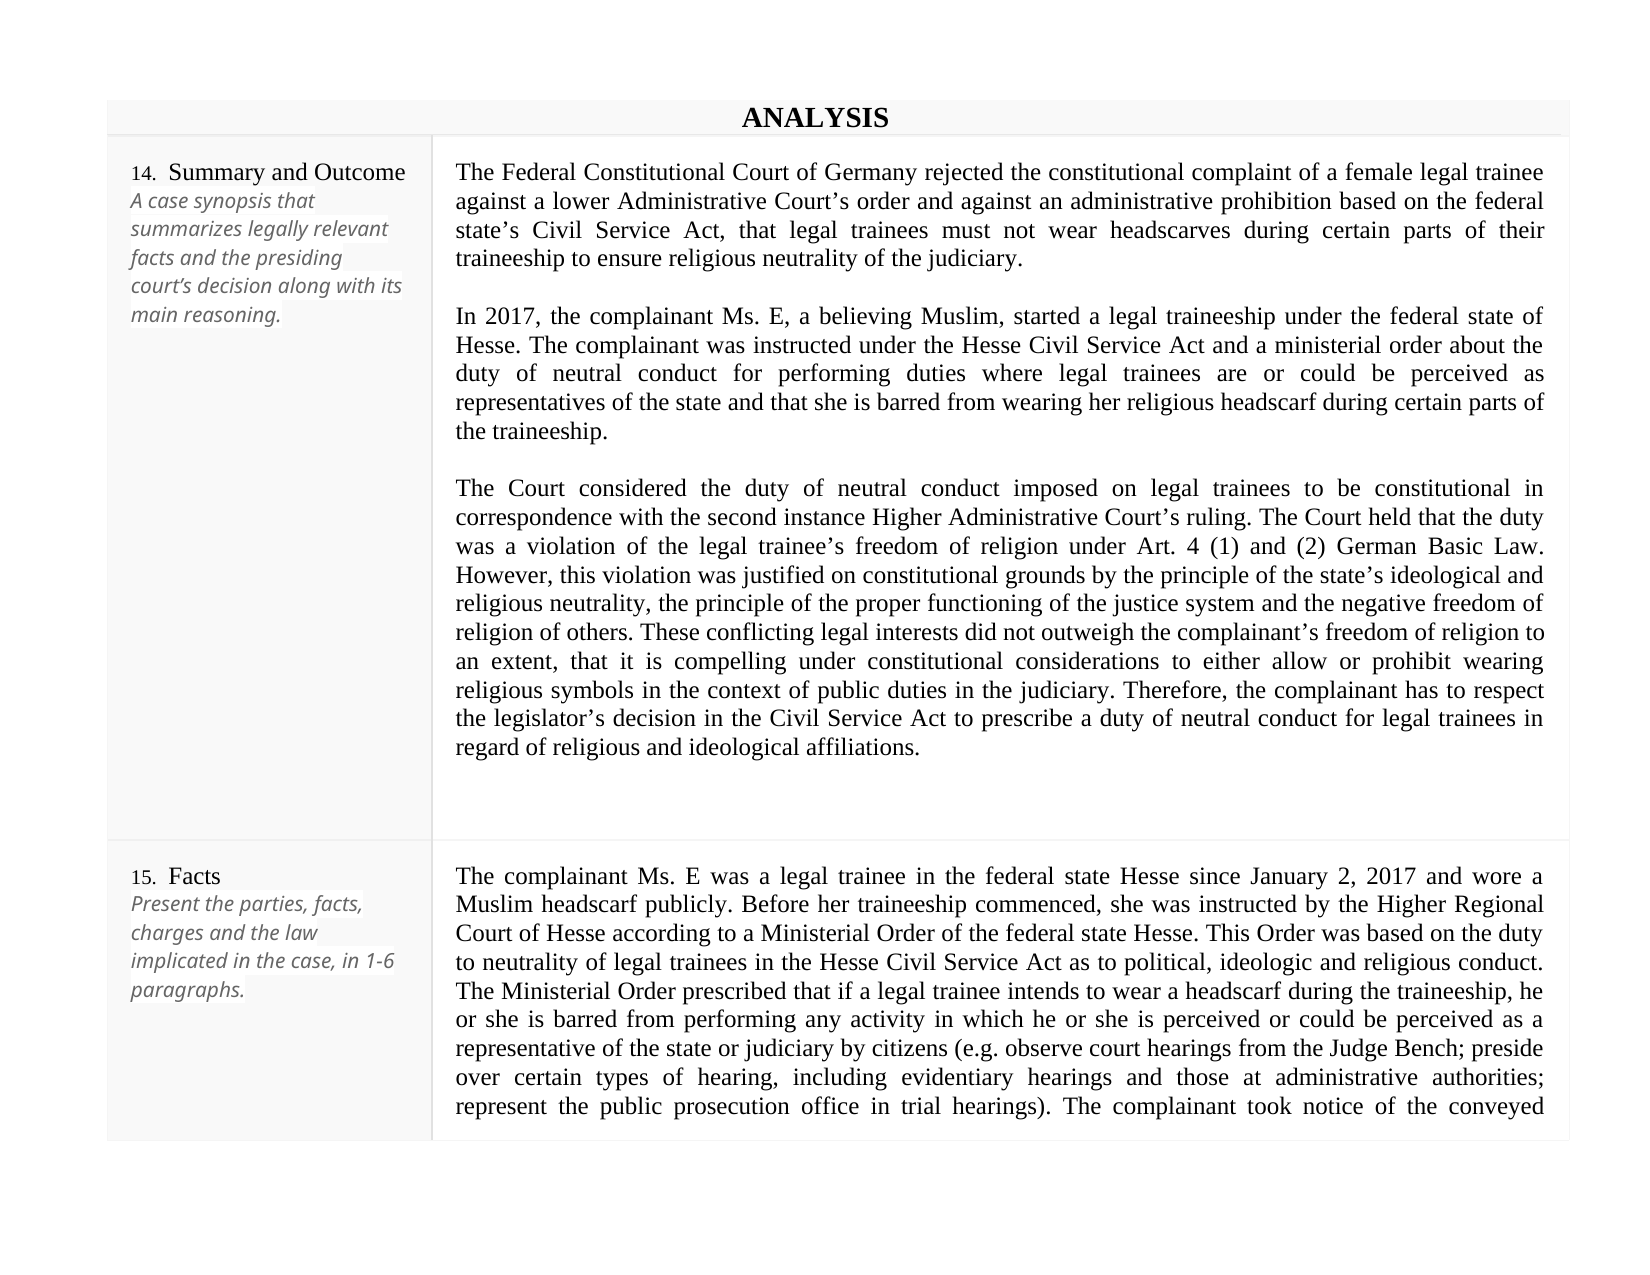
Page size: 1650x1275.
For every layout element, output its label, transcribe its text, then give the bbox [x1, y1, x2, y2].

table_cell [433, 841, 1569, 1140]
table_cell Summary and Outcome A case synopsis that summarizes legally relevant facts and the presiding court’s decision along with its main reasoning. [108, 137, 431, 839]
table_cell The Federal Constitutional Court of Germany rejected the constitutional complaint of a female legal trainee against a lower Administrative Court’s order and against an administrative prohibition based on the federal state’s Civil Service Act, that legal trainees must not wear headscarves during certain parts of their traineeship to ensure religious neutrality of the judiciary. In 2017, the complainant Ms. E, a believing Muslim, started a legal traineeship under the federal state of Hesse. The complainant was instructed under the Hesse Civil Service Act and a ministerial order about the duty of neutral conduct for performing duties where legal trainees are or could be perceived as representatives of the state and that she is barred from wearing her religious headscarf during certain parts of the traineeship. The Court considered the duty of neutral conduct imposed on legal trainees to be constitutional in correspondence with the second instance Higher Administrative Court’s ruling. The Court held that the duty was a violation of the legal trainee’s freedom of religion under Art. 4 (1) and (2) German Basic Law. However, this violation was justified on constitutional grounds by the principle of the state’s ideological and religious neutrality, the principle of the proper functioning of the justice system and the negative freedom of religion of others. These conflicting legal interests did not outweigh the complainant’s freedom of religion to an extent, that it is compelling under constitutional considerations to either allow or prohibit wearing religious symbols in the context of public duties in the judiciary. Therefore, the complainant has to respect the legislator’s decision in the Civil Service Act to prescribe a duty of neutral conduct for legal trainees in regard of religious and ideological affiliations. [433, 137, 1569, 839]
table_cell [108, 841, 431, 1140]
